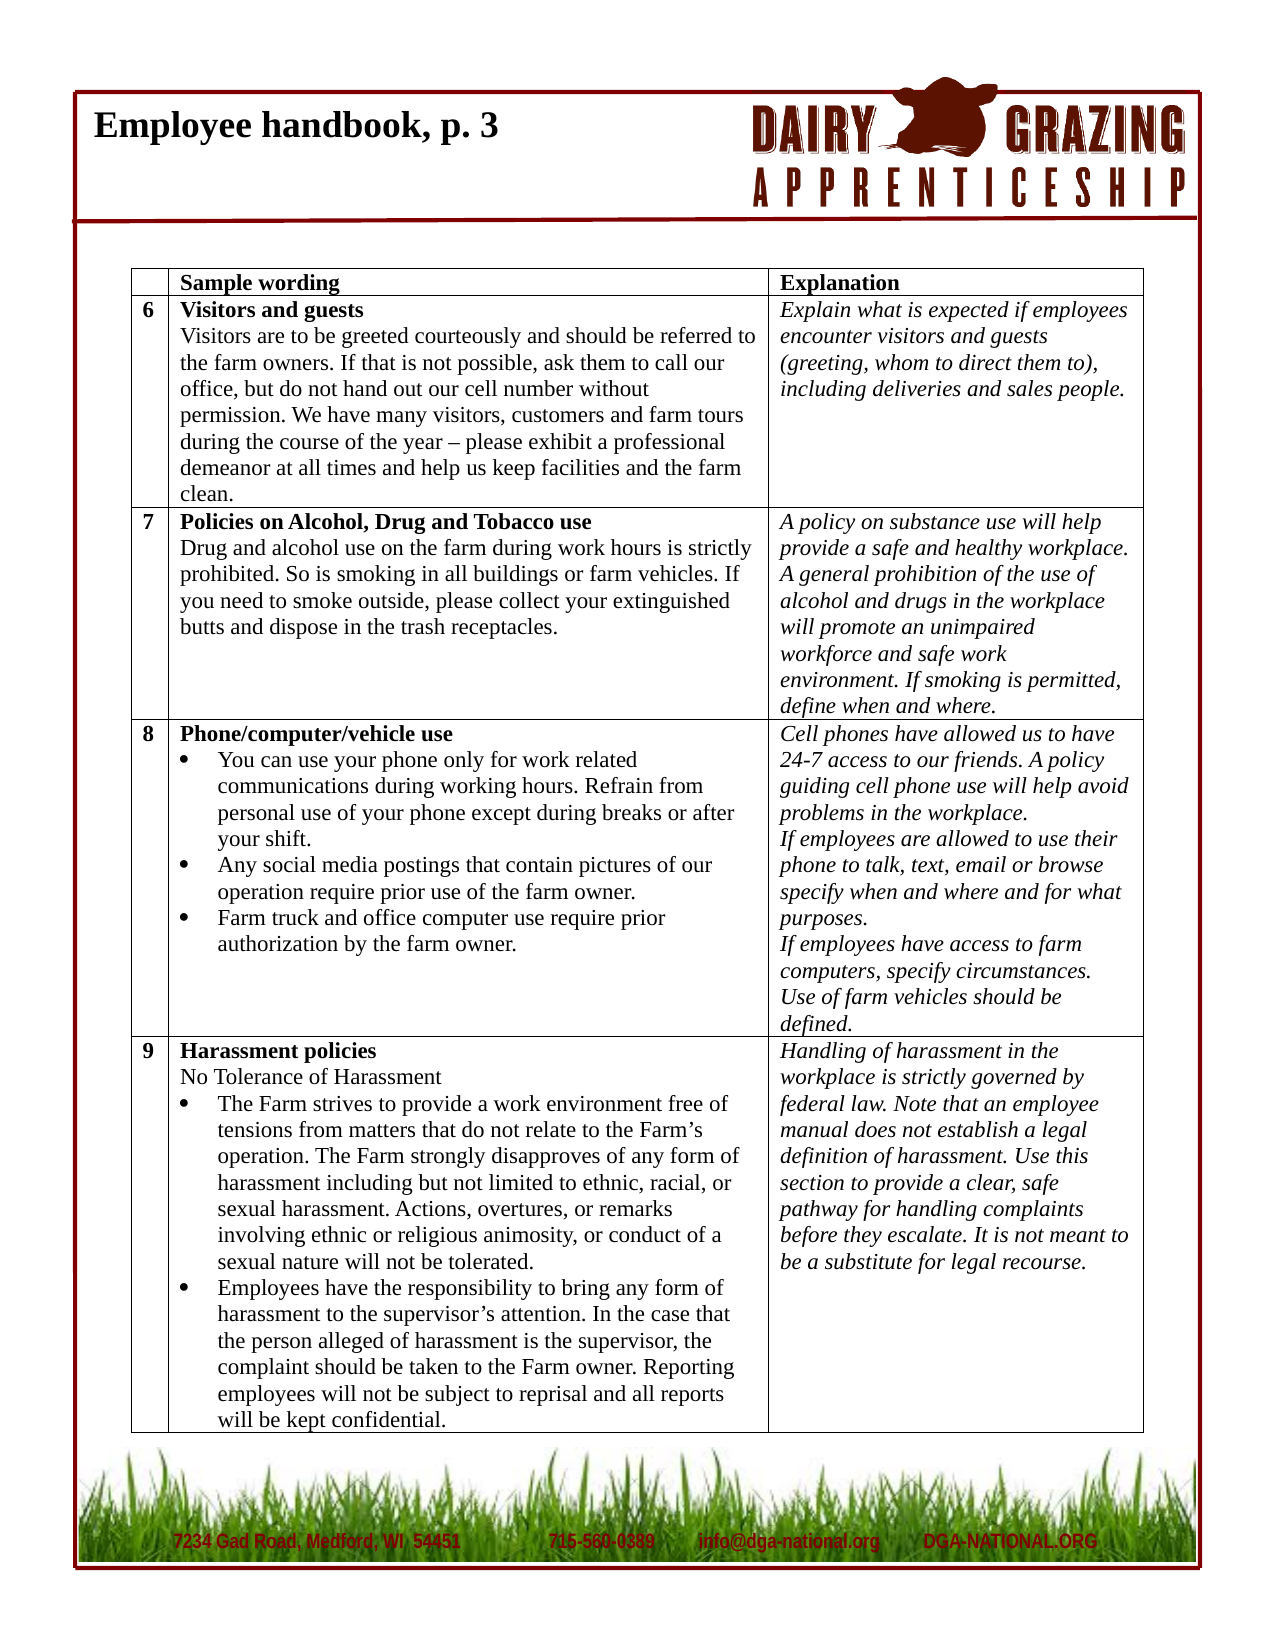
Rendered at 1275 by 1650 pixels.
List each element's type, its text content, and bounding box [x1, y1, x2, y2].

table_cell Handling of harassment in the workplace is strictly governed by federal law. Note that an employee manual does not establish a legal definition of harassment. Use this section to provide a clear, safe pathway for handling complaints before they escalate. It is not meant to be a substitute for legal recourse. [769, 1037, 1143, 1432]
table_cell 9 [132, 1037, 168, 1432]
table_cell Explain what is expected if employees encounter visitors and guests (greeting, whom to direct them to), including deliveries and sales people. [769, 296, 1143, 507]
picture [751, 77, 1186, 217]
table_cell Phone/computer/vehicle use You can use your phone only for work related communications during working hours. Refrain from personal use of your phone except during breaks or after your shift. Any social media postings that contain pictures of our operation require prior use of the farm owner. Farm truck and office computer use require prior authorization by the farm owner. [169, 720, 768, 1036]
table_header Explanation [769, 269, 1143, 295]
table_cell Policies on Alcohol, Drug and Tobacco use Drug and alcohol use on the farm during work hours is strictly prohibited. So is smoking in all buildings or farm vehicles. If you need to smoke outside, please collect your extinguished butts and dispose in the trash receptacles. [169, 508, 768, 719]
picture [78, 1447, 1196, 1562]
table_cell 8 [132, 720, 168, 1036]
table_header [132, 269, 168, 295]
table_cell 7 [132, 508, 168, 719]
table_cell Cell phones have allowed us to have 24-7 access to our friends. A policy guiding cell phone use will help avoid problems in the workplace. If employees are allowed to use their phone to talk, text, email or browse specify when and where and for what purposes. If employees have access to farm computers, specify circumstances. Use of farm vehicles should be defined. [769, 720, 1143, 1036]
table_cell Harassment policies No Tolerance of Harassment The Farm strives to provide a work environment free of tensions from matters that do not relate to the Farm’s operation. The Farm strongly disapproves of any form of harassment including but not limited to ethnic, racial, or sexual harassment. Actions, overtures, or remarks involving ethnic or religious animosity, or conduct of a sexual nature will not be tolerated. Employees have the responsibility to bring any form of harassment to the supervisor’s attention. In the case that the person alleged of harassment is the supervisor, the complaint should be taken to the Farm owner. Reporting employees will not be subject to reprisal and all reports will be kept confidential. [169, 1037, 768, 1432]
table_cell Visitors and guests Visitors are to be greeted courteously and should be referred to the farm owners. If that is not possible, ask them to call our office, but do not hand out our cell number without permission. We have many visitors, customers and farm tours during the course of the year – please exhibit a professional demeanor at all times and help us keep facilities and the farm clean. [169, 296, 768, 507]
table_cell A policy on substance use will help provide a safe and healthy workplace. A general prohibition of the use of alcohol and drugs in the workplace will promote an unimpaired workforce and safe work environment. If smoking is permitted, define when and where. [769, 508, 1143, 719]
table_header Sample wording [169, 269, 768, 295]
table_cell 6 [132, 296, 168, 507]
